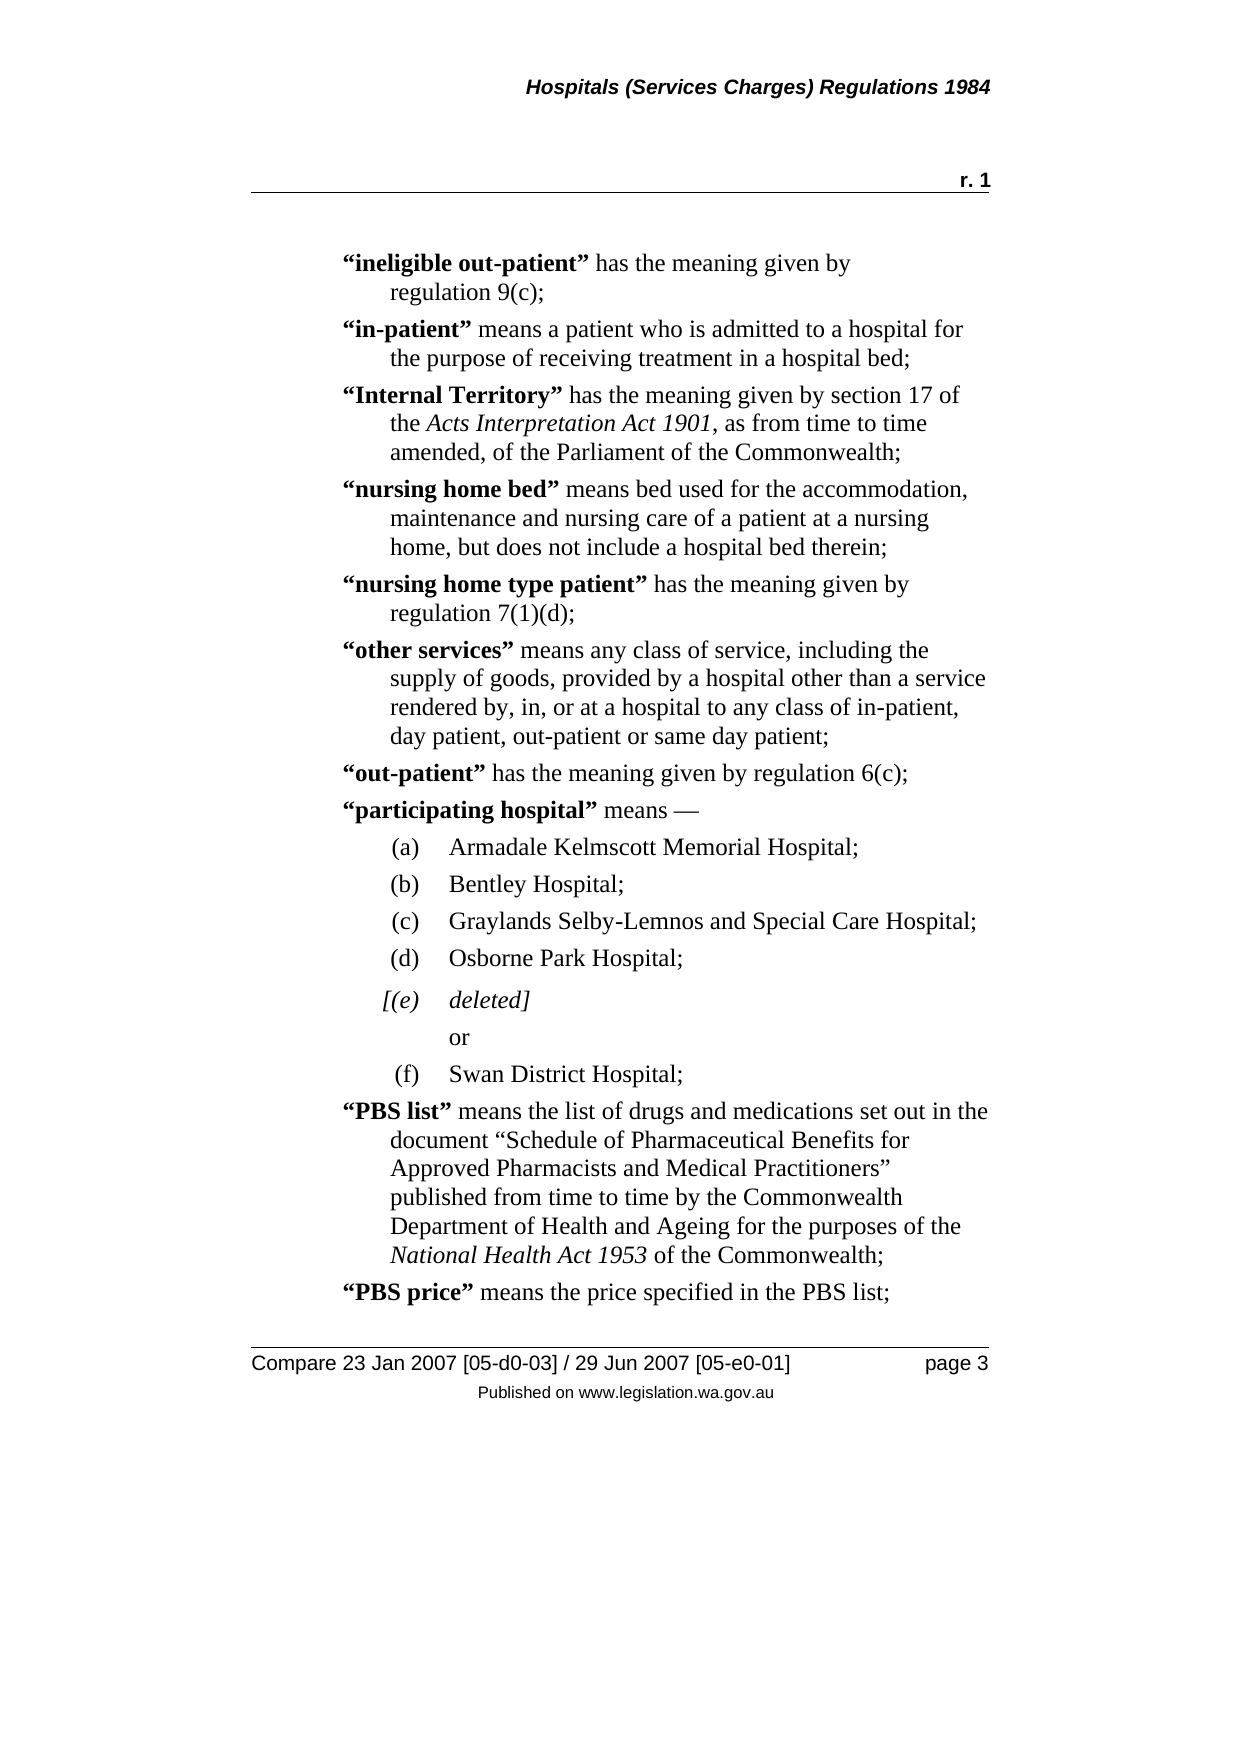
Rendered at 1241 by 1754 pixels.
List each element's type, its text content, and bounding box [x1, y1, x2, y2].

text or [251, 1022, 989, 1051]
text “out-patient” has the meaning given by regulation 6(c); [251, 758, 989, 787]
text “ineligible out-patient” has the meaning given by regulation 9(c); [251, 248, 989, 306]
text “participating hospital” means — [251, 795, 989, 824]
text [(e) deleted] [251, 985, 989, 1013]
text (f) Swan District Hospital; [251, 1059, 989, 1088]
text (d) Osborne Park Hospital; [251, 943, 989, 972]
text “Internal Territory” has the meaning given by section 17 of the Acts Interpretation Act 1901, as from time to time amended, of the Parliament of the Commonwealth; [251, 380, 989, 466]
text “other services” means any class of service, including the supply of goods, provided by a hospital other than a service rendered by, in, or at a hospital to any class of in-patient, day patient, out-patient or same day patient; [251, 635, 989, 750]
text (b) Bentley Hospital; [251, 869, 989, 898]
text “PBS price” means the price specified in the PBS list; [251, 1277, 989, 1306]
text “in-patient” means a patient who is admitted to a hospital for the purpose of receiving treatment in a hospital bed; [251, 314, 989, 371]
text “PBS list” means the list of drugs and medications set out in the document “Schedule of Pharmaceutical Benefits for Approved Pharmacists and Medical Practitioners” published from time to time by the Commonwealth Department of Health and Ageing for the purposes of the National Health Act 1953 of the Commonwealth; [251, 1096, 989, 1268]
text (a) Armadale Kelmscott Memorial Hospital; [251, 832, 989, 861]
text “nursing home bed” means bed used for the accommodation, maintenance and nursing care of a patient at a nursing home, but does not include a hospital bed therein; [251, 474, 989, 561]
text (c) Graylands Selby-Lemnos and Special Care Hospital; [251, 906, 989, 935]
text “nursing home type patient” has the meaning given by regulation 7(1)(d); [251, 569, 989, 626]
